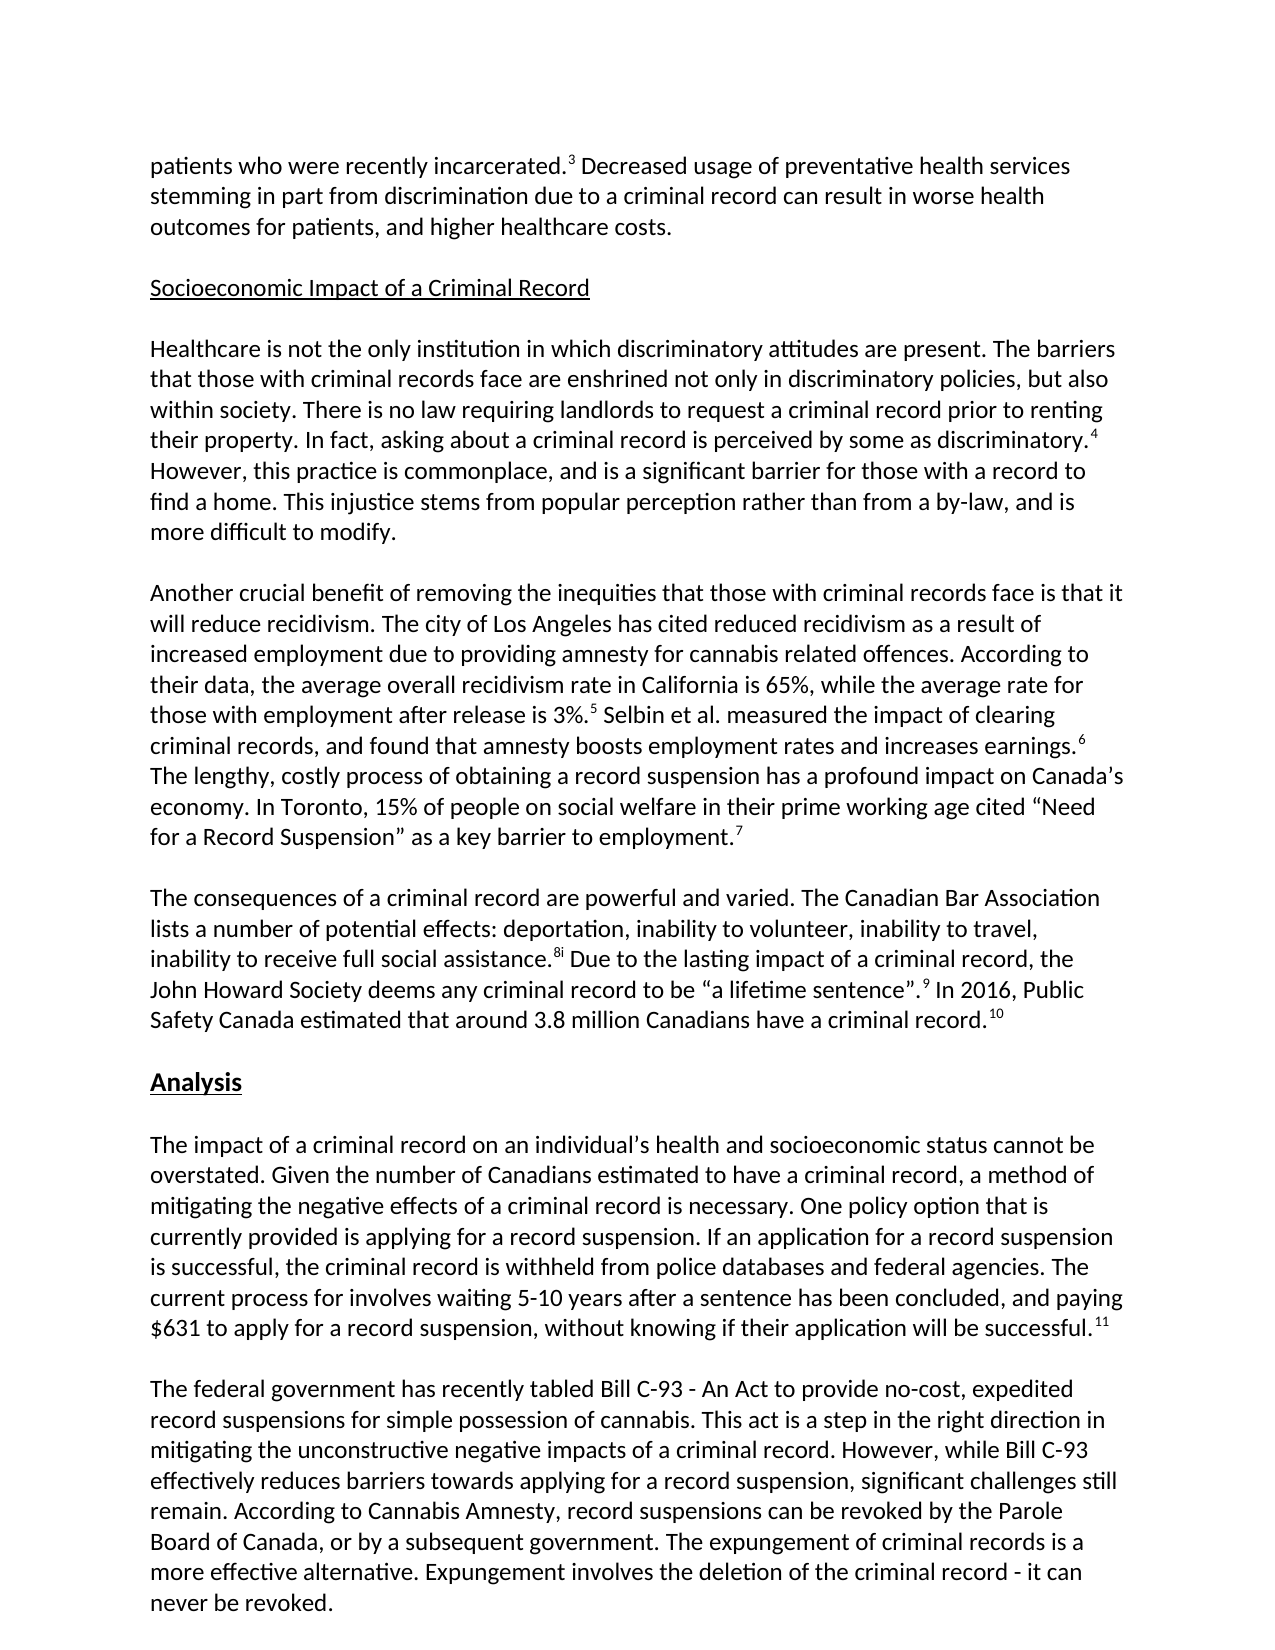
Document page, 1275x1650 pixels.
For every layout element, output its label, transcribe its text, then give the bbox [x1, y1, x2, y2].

text Analysis [150, 1066, 1125, 1099]
text The impact of a criminal record on an individual’s health and socioeconomic status cannot be overstated. Given the number of Canadians estimated to have a criminal record, a method of mitigating the negative effects of a criminal record is necessary. One policy option that is currently provided is applying for a record suspension. If an application for a record suspension is successful, the criminal record is withheld from police databases and federal agencies. The current process for involves waiting 5-10 years after a sentence has been concluded, and paying $631 to apply for a record suspension, without knowing if their application will be successful.11 [150, 1129, 1125, 1343]
text Another crucial benefit of removing the inequities that those with criminal records face is that it will reduce recidivism. The city of Los Angeles has cited reduced recidivism as a result of increased employment due to providing amnesty for cannabis related offences. According to their data, the average overall recidivism rate in California is 65%, while the average rate for those with employment after release is 3%.5 Selbin et al. measured the impact of clearing criminal records, and found that amnesty boosts employment rates and increases earnings.6 The lengthy, costly process of obtaining a record suspension has a profound impact on Canada’s economy. In Toronto, 15% of people on social welfare in their prime working age cited “Need for a Record Suspension” as a key barrier to employment.7 [150, 577, 1125, 852]
text The consequences of a criminal record are powerful and varied. The Canadian Bar Association lists a number of potential effects: deportation, inability to volunteer, inability to travel, inability to receive full social assistance.8i Due to the lasting impact of a criminal record, the John Howard Society deems any criminal record to be “a lifetime sentence”.9 In 2016, Public Safety Canada estimated that around 3.8 million Canadians have a criminal record.10 [150, 882, 1125, 1035]
text Socioeconomic Impact of a Criminal Record [150, 272, 1125, 303]
text Healthcare is not the only institution in which discriminatory attitudes are present. The barriers that those with criminal records face are enshrined not only in discriminatory policies, but also within society. There is no law requiring landlords to request a criminal record prior to renting their property. In fact, asking about a criminal record is perceived by some as discriminatory.4 However, this practice is commonplace, and is a significant barrier for those with a record to find a home. This injustice stems from popular perception rather than from a by-law, and is more difficult to modify. [150, 333, 1125, 547]
text The federal government has recently tabled Bill C-93 - An Act to provide no-cost, expedited record suspensions for simple possession of cannabis. This act is a step in the right direction in mitigating the unconstructive negative impacts of a criminal record. However, while Bill C-93 effectively reduces barriers towards applying for a record suspension, significant challenges still remain. According to Cannabis Amnesty, record suspensions can be revoked by the Parole Board of Canada, or by a subsequent government. The expungement of criminal records is a more effective alternative. Expungement involves the deletion of the criminal record - it can never be revoked. [150, 1373, 1125, 1617]
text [150, 150, 1125, 242]
